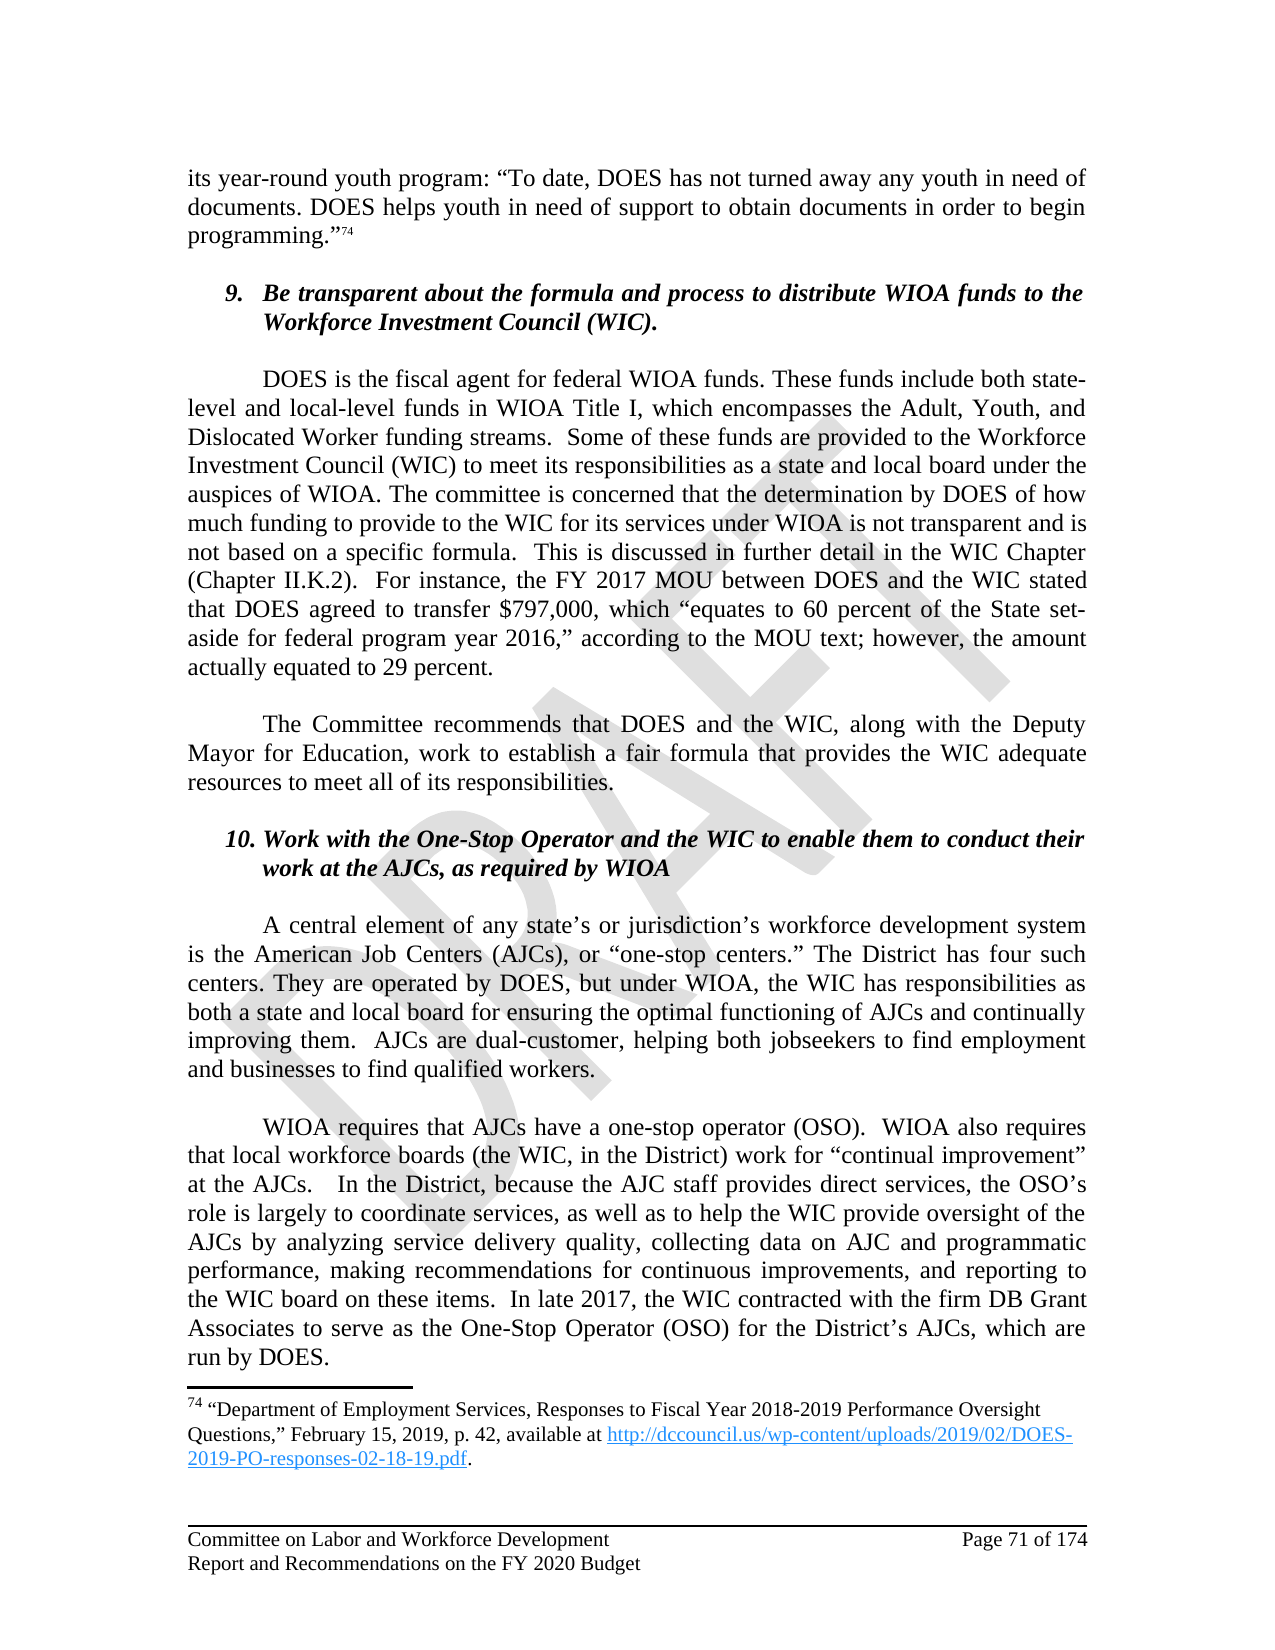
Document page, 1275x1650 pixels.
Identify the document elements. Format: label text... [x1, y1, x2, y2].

text WIOA requires that AJCs have a one-stop operator (OSO). WIOA also requires that local workforce boards (the WIC, in the District) work for “continual improvement” at the AJCs. In the District, because the AJC staff provides direct services, the OSO’s role is largely to coordinate services, as well as to help the WIC provide oversight of the AJCs by analyzing service delivery quality, collecting data on AJC and programmatic performance, making recommendations for continuous improvements, and reporting to the WIC board on these items. In late 2017, the WIC contracted with the firm DB Grant Associates to serve as the One-Stop Operator (OSO) for the District’s AJCs, which are run by DOES. [187, 1112, 1087, 1371]
text A central element of any state’s or jurisdiction’s workforce development system is the American Job Centers (AJCs), or “one-stop centers.” The District has four such centers. They are operated by DOES, but under WIOA, the WIC has responsibilities as both a state and local board for ensuring the optimal functioning of AJCs and continually improving them. AJCs are dual-customer, helping both jobseekers to find employment and businesses to find qualified workers. [187, 911, 1087, 1083]
text The Committee recommends that DOES and the WIC, along with the Deputy Mayor for Education, work to establish a fair formula that provides the WIC adequate resources to meet all of its responsibilities. [187, 709, 1087, 796]
list Work with the One-Stop Operator and the WIC to enable them to conduct their work at the AJCs, as required by WIOA [225, 824, 1087, 882]
text DOES is the fiscal agent for federal WIOA funds. These funds include both state-level and local-level funds in WIOA Title I, which encompasses the Adult, Youth, and Dislocated Worker funding streams. Some of these funds are provided to the Workforce Investment Council (WIC) to meet its responsibilities as a state and local board under the auspices of WIOA. The committee is concerned that the determination by DOES of how much funding to provide to the WIC for its services under WIOA is not transparent and is not based on a specific formula. This is discussed in further detail in the WIC Chapter (Chapter II.K.2). For instance, the FY 2017 MOU between DOES and the WIC stated that DOES agreed to transfer $797,000, which “equates to 60 percent of the State set-aside for federal program year 2016,” according to the MOU text; however, the amount actually equated to 29 percent. [187, 364, 1087, 681]
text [187, 163, 1087, 249]
list Be transparent about the formula and process to distribute WIOA funds to the Workforce Investment Council (WIC). [225, 278, 1087, 336]
